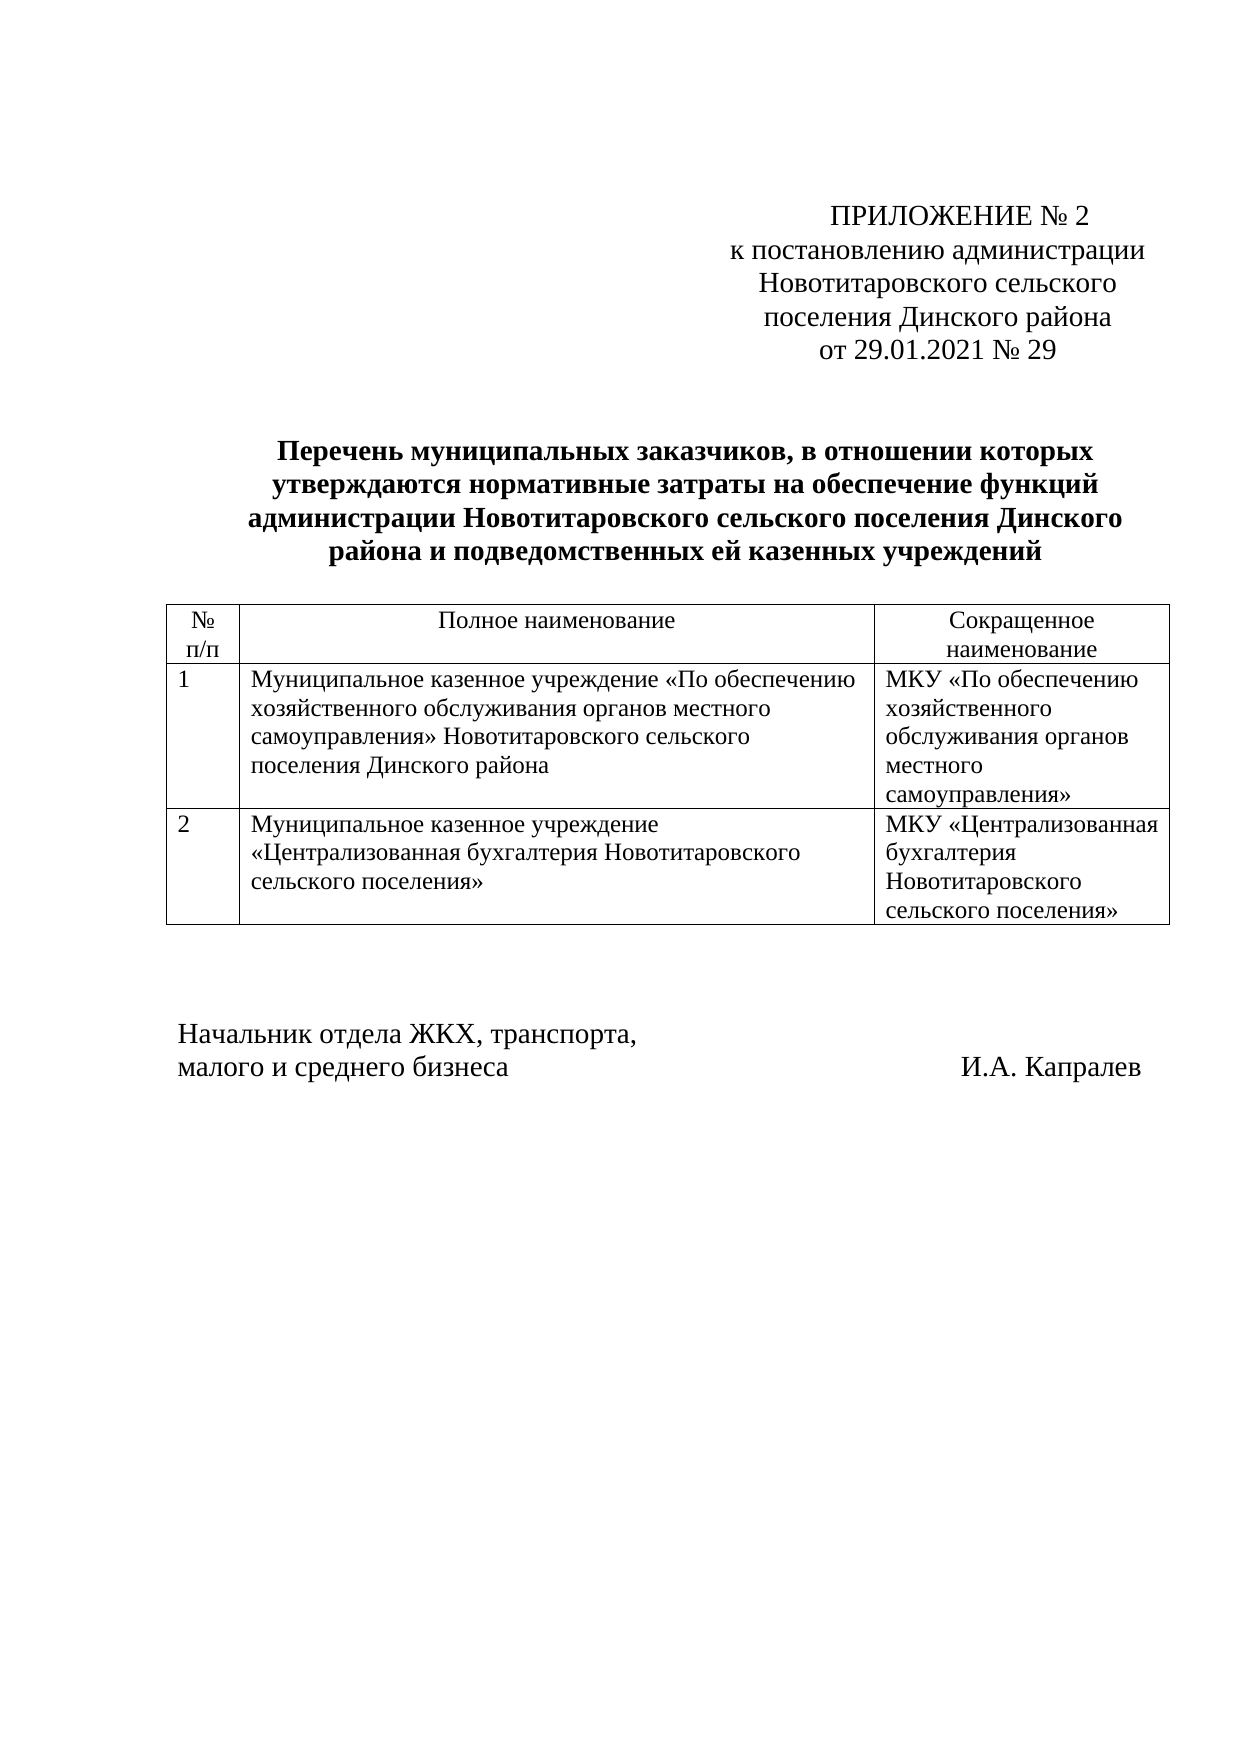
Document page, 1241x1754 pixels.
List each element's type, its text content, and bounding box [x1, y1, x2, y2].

table_header Сокращенное наименование [875, 605, 1169, 663]
table_header Полное наименование [240, 605, 874, 663]
text от 29.01.2021 № 29 [723, 332, 1152, 366]
text ПРИЛОЖЕНИЕ № 2 [768, 198, 1152, 232]
text Начальник отдела ЖКХ, транспорта, [177, 1016, 1152, 1049]
table_cell 1 [167, 664, 239, 808]
table_cell МКУ «Централизованная бухгалтерия Новотитаровского сельского поселения» [875, 809, 1169, 924]
text малого и среднего бизнеса И.А. Капралев [177, 1049, 1152, 1083]
table_cell Муниципальное казенное учреждение «Централизованная бухгалтерия Новотитаровского сельского поселения» [240, 809, 874, 924]
table_header № п/п [167, 605, 239, 663]
text Перечень муниципальных заказчиков, в отношении которых утверждаются нормативные затраты на обеспечение функций администрации Новотитаровского сельского поселения Динского района и подведомственных ей казенных учреждений [219, 433, 1152, 567]
text к постановлению администрации Новотитаровского сельского поселения Динского района [723, 232, 1152, 332]
table_cell 2 [167, 809, 239, 924]
table_cell МКУ «По обеспечению хозяйственного обслуживания органов местного самоуправления» [875, 664, 1169, 808]
table_cell Муниципальное казенное учреждение «По обеспечению хозяйственного обслуживания органов местного самоуправления» Новотитаровского сельского поселения Динского района [240, 664, 874, 808]
